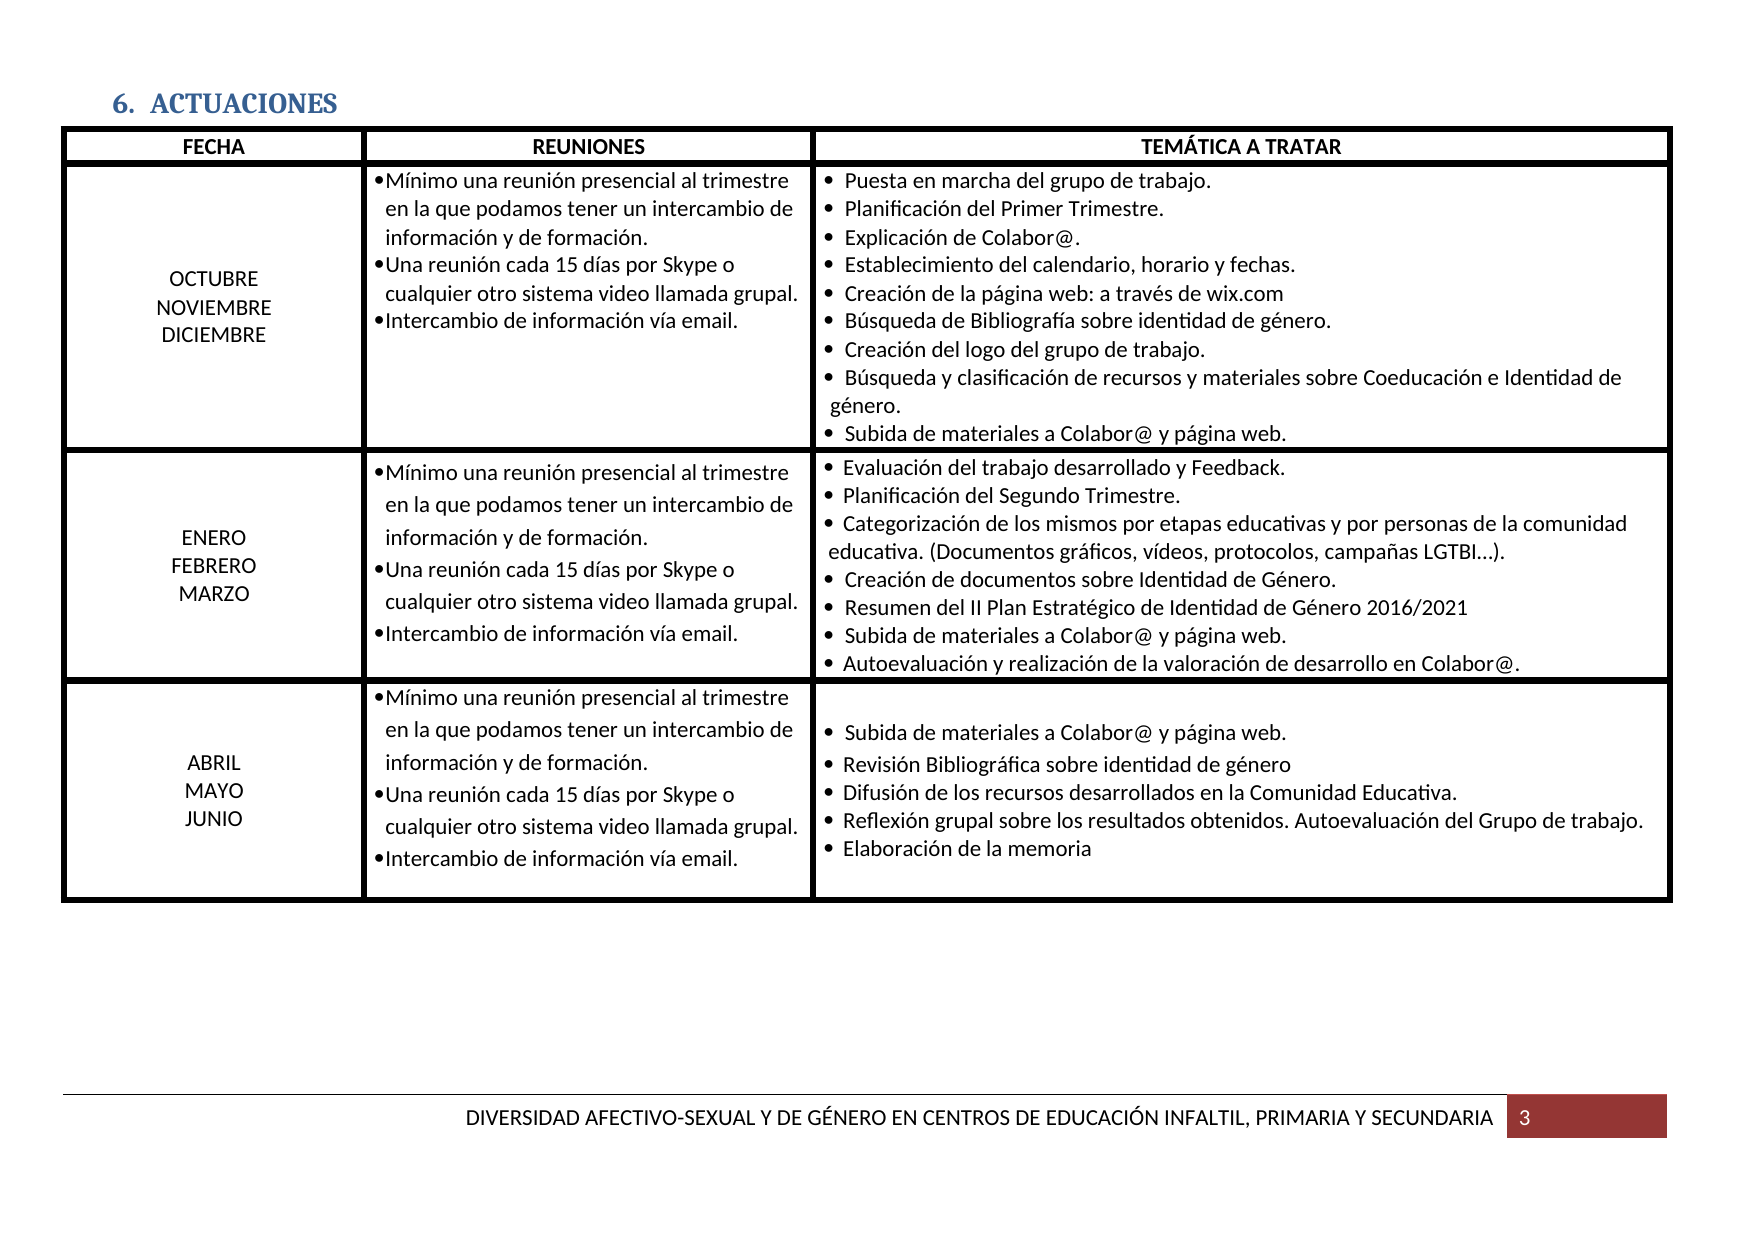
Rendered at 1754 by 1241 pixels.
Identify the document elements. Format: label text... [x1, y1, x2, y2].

table_cell OCTUBRE NOVIEMBRE DICIEMBRE [67, 167, 361, 447]
table_cell Mínimo una reunión presencial al trimestre en la que podamos tener un intercambio de información y de formación. Una reunión cada 15 días por Skype o cualquier otro sistema video llamada grupal. Intercambio de información vía email. [367, 167, 810, 447]
table_header TEMÁTICA A TRATAR [816, 132, 1667, 160]
table_header REUNIONES [367, 132, 810, 160]
subtitle ACTUACIONES [112, 87, 1679, 121]
table_cell Evaluación del trabajo desarrollado y Feedback. Planificación del Segundo Trimestre. Categorización de los mismos por etapas educativas y por personas de la comunidad educativa. (Documentos gráficos, vídeos, protocolos, campañas LGTBI…). Creación de documentos sobre Identidad de Género. Resumen del II Plan Estratégico de Identidad de Género 2016/2021 Subida de materiales a Colabor@ y página web. Autoevaluación y realización de la valoración de desarrollo en Colabor@. [816, 453, 1667, 677]
table_cell Mínimo una reunión presencial al trimestre en la que podamos tener un intercambio de información y de formación. Una reunión cada 15 días por Skype o cualquier otro sistema video llamada grupal. Intercambio de información vía email. [367, 684, 810, 897]
table_header FECHA [67, 132, 361, 160]
table_cell Mínimo una reunión presencial al trimestre en la que podamos tener un intercambio de información y de formación. Una reunión cada 15 días por Skype o cualquier otro sistema video llamada grupal. Intercambio de información vía email. [367, 453, 810, 677]
table_cell ABRIL MAYO JUNIO [67, 684, 361, 897]
table_cell Subida de materiales a Colabor@ y página web. Revisión Bibliográfica sobre identidad de género Difusión de los recursos desarrollados en la Comunidad Educativa. Reflexión grupal sobre los resultados obtenidos. Autoevaluación del Grupo de trabajo. Elaboración de la memoria [816, 684, 1667, 897]
table_cell Puesta en marcha del grupo de trabajo. Planificación del Primer Trimestre. Explicación de Colabor@. Establecimiento del calendario, horario y fechas. Creación de la página web: a través de wix.com Búsqueda de Bibliografía sobre identidad de género. Creación del logo del grupo de trabajo. Búsqueda y clasificación de recursos y materiales sobre Coeducación e Identidad de género. Subida de materiales a Colabor@ y página web. [816, 167, 1667, 447]
table_cell ENERO FEBRERO MARZO [67, 453, 361, 677]
